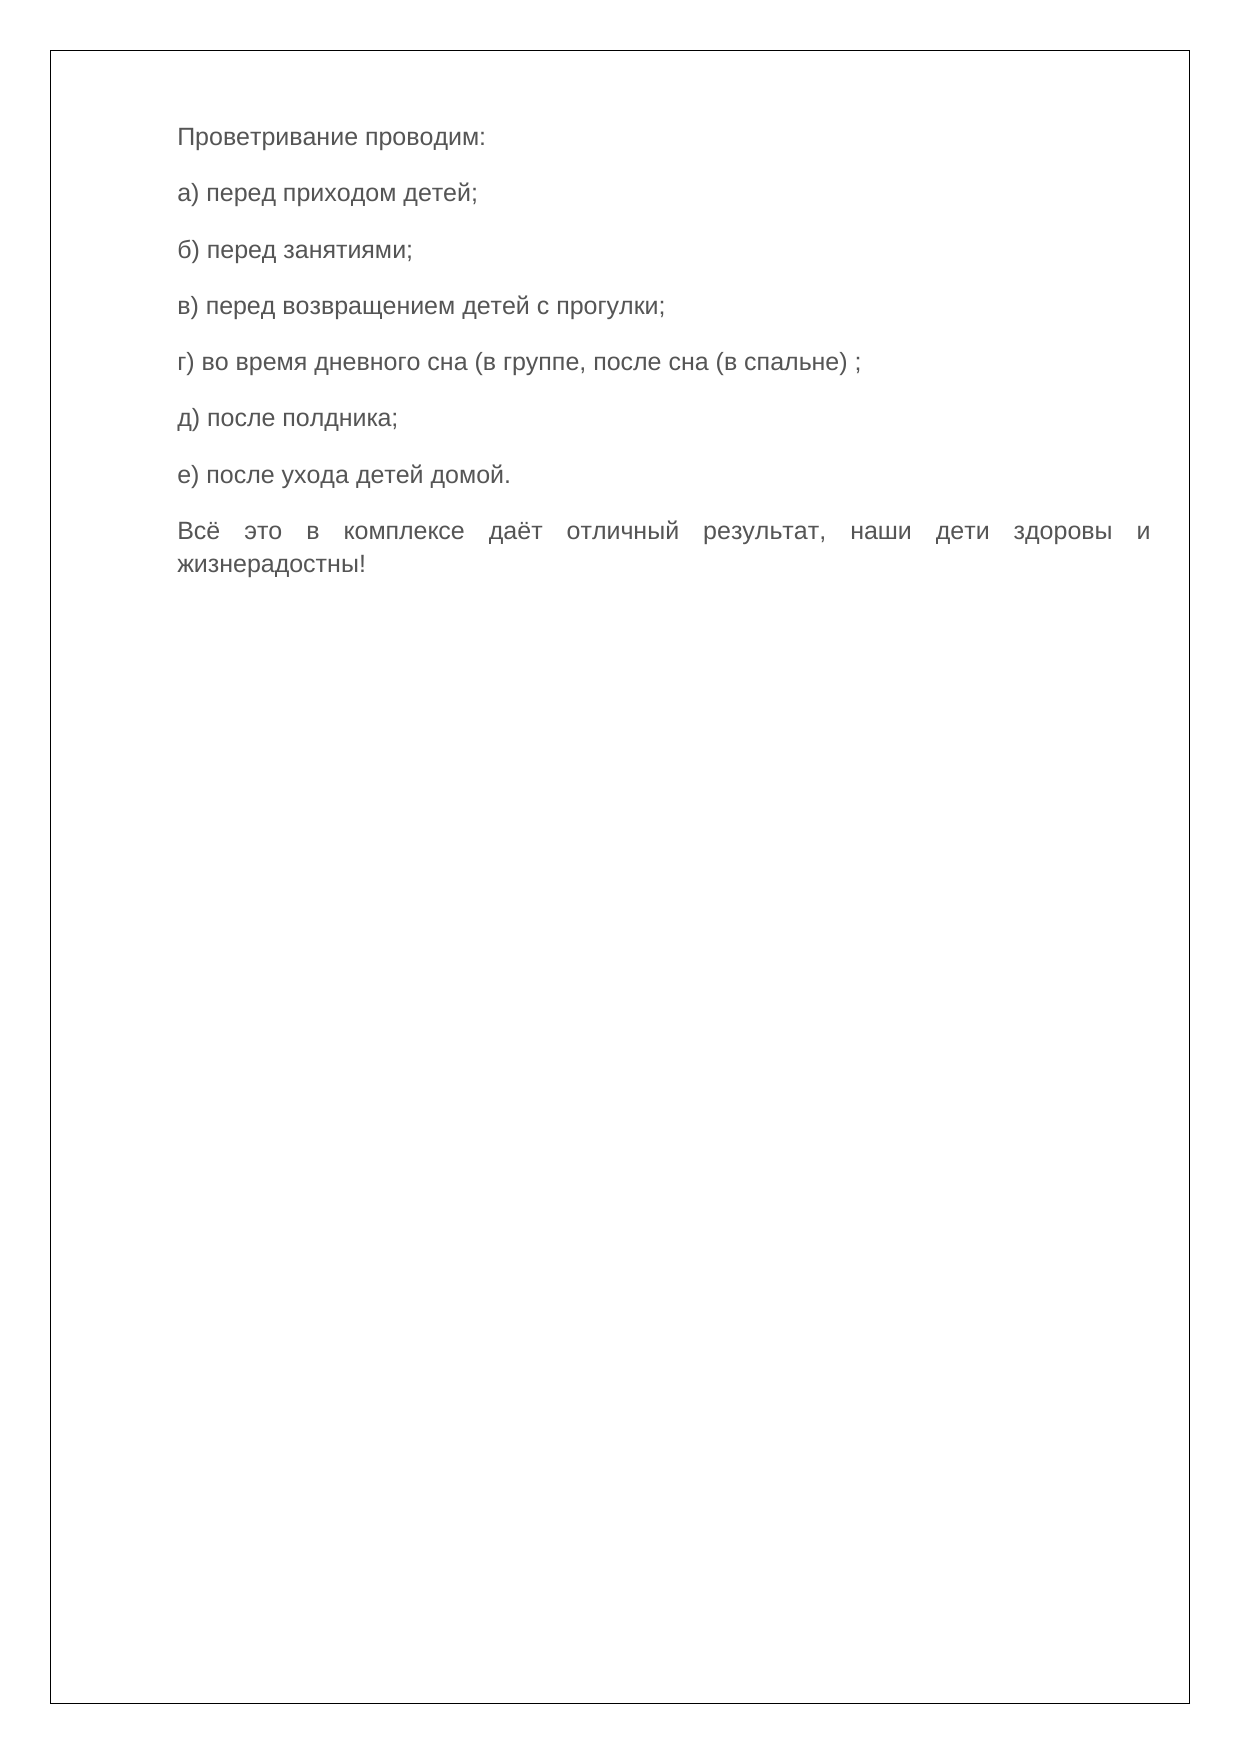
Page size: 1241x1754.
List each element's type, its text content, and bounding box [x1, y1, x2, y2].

text Всё это в комплексе даёт отличный результат, наши дети здоровы и жизнерадостны! [177, 512, 1152, 577]
text Проветривание проводим: [177, 118, 1152, 151]
text в) перед возвращением детей с прогулки; [177, 287, 1152, 319]
text г) во время дневного сна (в группе, после сна (в спальне) ; [177, 343, 1152, 376]
text а) перед приходом детей; [177, 174, 1152, 207]
text е) после ухода детей домой. [177, 456, 1152, 488]
text д) после полдника; [177, 399, 1152, 432]
text б) перед занятиями; [177, 231, 1152, 263]
